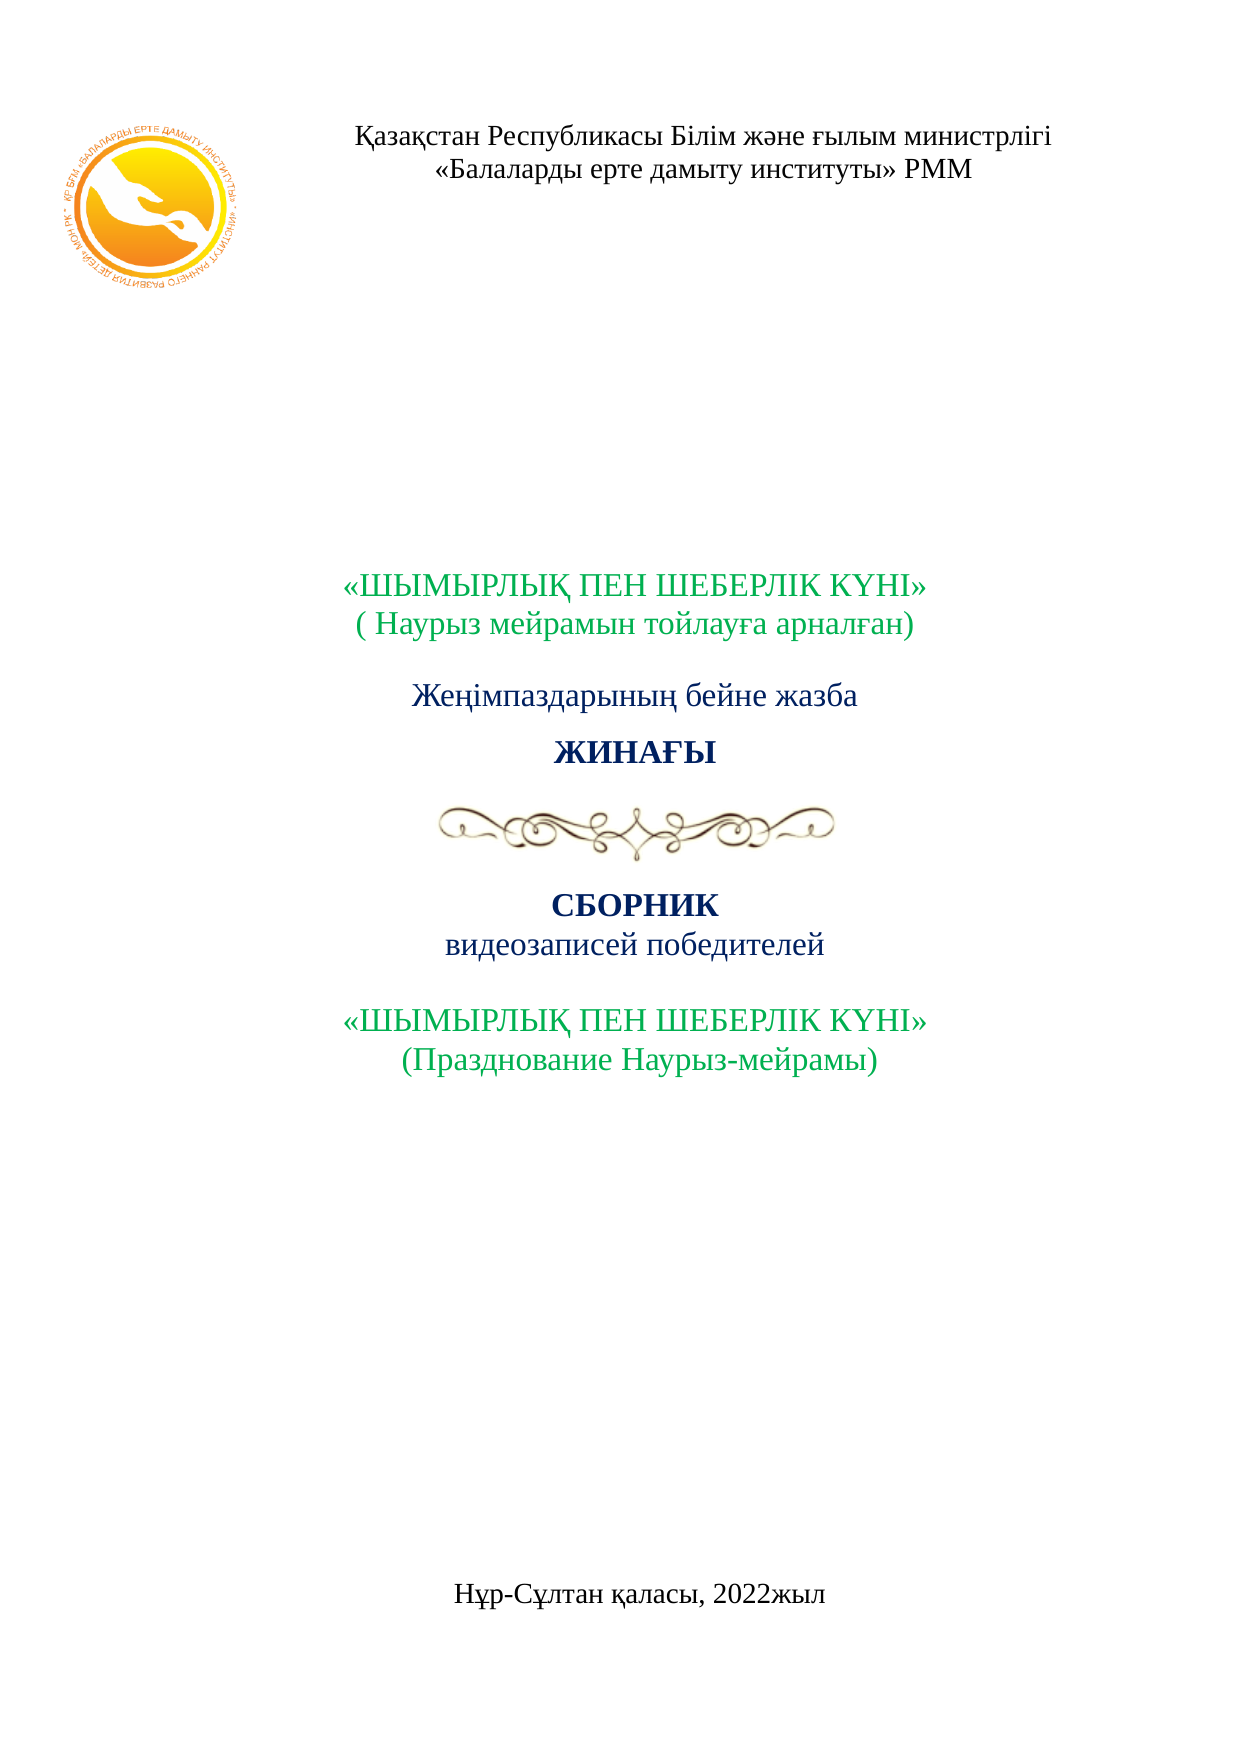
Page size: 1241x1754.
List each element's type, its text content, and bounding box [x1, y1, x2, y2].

text Нұр-Сұлтан қаласы, 2022жыл [118, 1576, 1152, 1609]
text СБОРНИК [118, 886, 1152, 924]
text Қазақстан Республикасы Білім және ғылым министрлігі [118, 118, 1152, 152]
text видеозаписей победителей [118, 924, 1152, 962]
text (Празднование Наурыз-мейрамы) [118, 1039, 1152, 1077]
text «ШЫМЫРЛЫҚ ПЕН ШЕБЕРЛІК КҮНІ» [118, 1001, 1152, 1039]
text «ШЫМЫРЛЫҚ ПЕН ШЕБЕРЛІК КҮНІ» [118, 565, 1152, 603]
picture [252, 771, 1018, 886]
picture [63, 126, 237, 288]
text ( Наурыз мейрамын тойлауға арналған) [118, 603, 1152, 642]
text Жеңімпаздарының бейне жазба [118, 675, 1152, 713]
text «Балаларды ерте дамыту институты» РММ [237, 152, 1152, 185]
